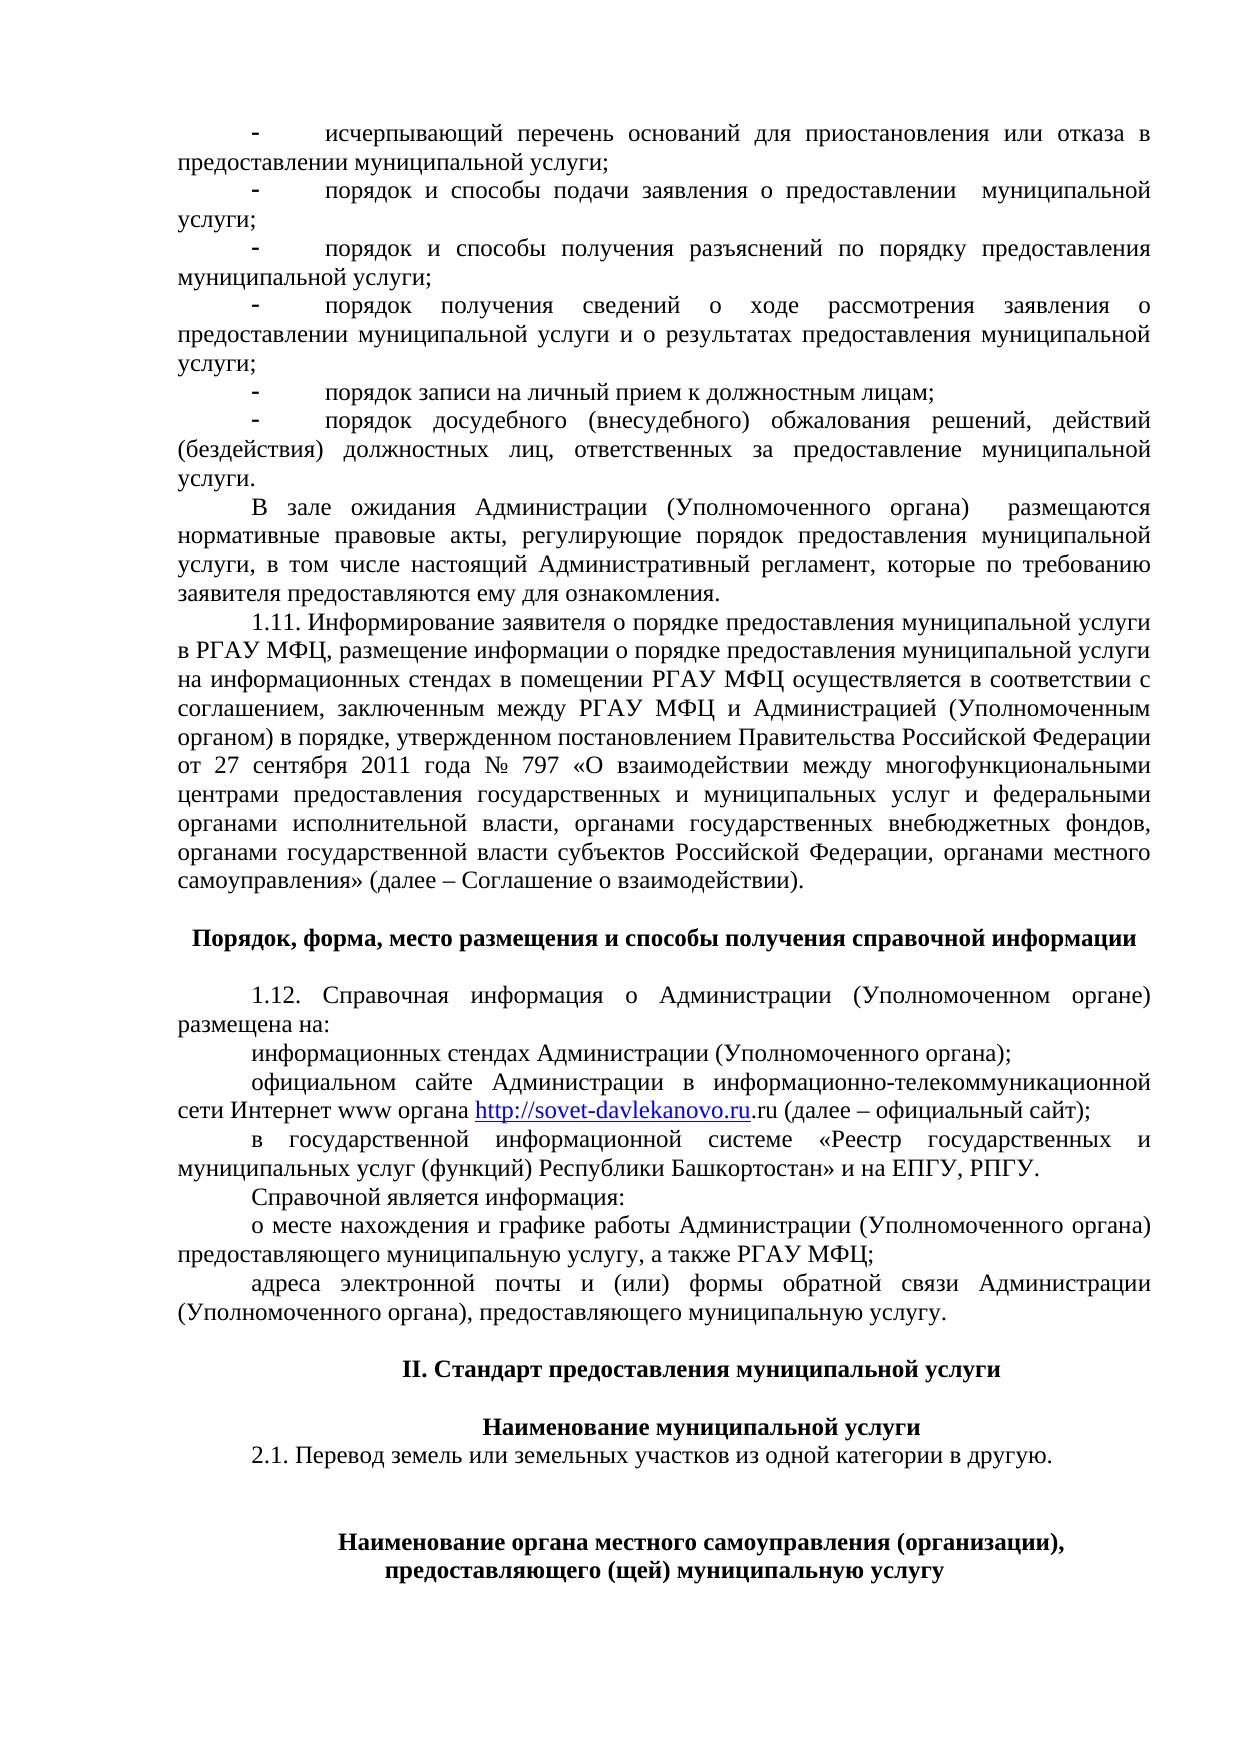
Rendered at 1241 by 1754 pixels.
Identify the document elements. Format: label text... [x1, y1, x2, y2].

text в государственной информационной системе «Реестр государственных и муниципальных услуг (функций) Республики Башкортостан» и на ЕПГУ, РПГУ. [177, 1124, 1152, 1182]
list порядок досудебного (внесудебного) обжалования решений, действий (бездействия) должностных лиц, ответственных за предоставление муниципальной услуги. [177, 406, 1152, 492]
text Наименование органа местного самоуправления (организации), предоставляющего (щей) муниципальную услугу [177, 1527, 1152, 1584]
text 2.1. Перевод земель или земельных участков из одной категории в другую. [177, 1441, 1152, 1469]
text 1.11. Информирование заявителя о порядке предоставления муниципальной услуги в РГАУ МФЦ, размещение информации о порядке предоставления муниципальной услуги на информационных стендах в помещении РГАУ МФЦ осуществляется в соответствии с соглашением, заключенным между РГАУ МФЦ и Администрацией (Уполномоченным органом) в порядке, утвержденном постановлением Правительства Российской Федерации от 27 сентября 2011 года № 797 «О взаимодействии между многофункциональными центрами предоставления государственных и муниципальных услуг и федеральными органами исполнительной власти, органами государственных внебюджетных фондов, органами государственной власти субъектов Российской Федерации, органами местного самоуправления» (далее – Соглашение о взаимодействии). [177, 607, 1152, 894]
text о месте нахождения и графике работы Администрации (Уполномоченного органа) предоставляющего муниципальную услугу, а также РГАУ МФЦ; [177, 1211, 1152, 1268]
text адреса электронной почты и (или) формы обратной связи Администрации (Уполномоченного органа), предоставляющего муниципальную услугу. [177, 1268, 1152, 1326]
list порядок и способы получения разъяснений по порядку предоставления муниципальной услуги; [177, 233, 1152, 291]
text официальном сайте Администрации в информационно-телекоммуникационной сети Интернет www органа http://sovet-davlekanovo.ru.ru (далее – официальный сайт); [177, 1067, 1152, 1124]
list порядок записи на личный прием к должностным лицам; [177, 377, 1152, 406]
text II. Стандарт предоставления муниципальной услуги [177, 1354, 1152, 1383]
text информационных стендах Администрации (Уполномоченного органа); [177, 1038, 1152, 1067]
list порядок и способы подачи заявления о предоставлении муниципальной услуги; [177, 176, 1152, 233]
list исчерпывающий перечень оснований для приостановления или отказа в предоставлении муниципальной услуги; [177, 118, 1152, 176]
text Порядок, форма, место размещения и способы получения справочной информации [177, 923, 1152, 952]
text 1.12. Справочная информация о Администрации (Уполномоченном органе) размещена на: [177, 981, 1152, 1038]
text Справочной является информация: [177, 1182, 1152, 1211]
list порядок получения сведений о ходе рассмотрения заявления о предоставлении муниципальной услуги и о результатах предоставления муниципальной услуги; [177, 291, 1152, 377]
text В зале ожидания Администрации (Уполномоченного органа) размещаются нормативные правовые акты, регулирующие порядок предоставления муниципальной услуги, в том числе настоящий Административный регламент, которые по требованию заявителя предоставляются ему для ознакомления. [177, 492, 1152, 607]
text Наименование муниципальной услуги [177, 1412, 1152, 1441]
